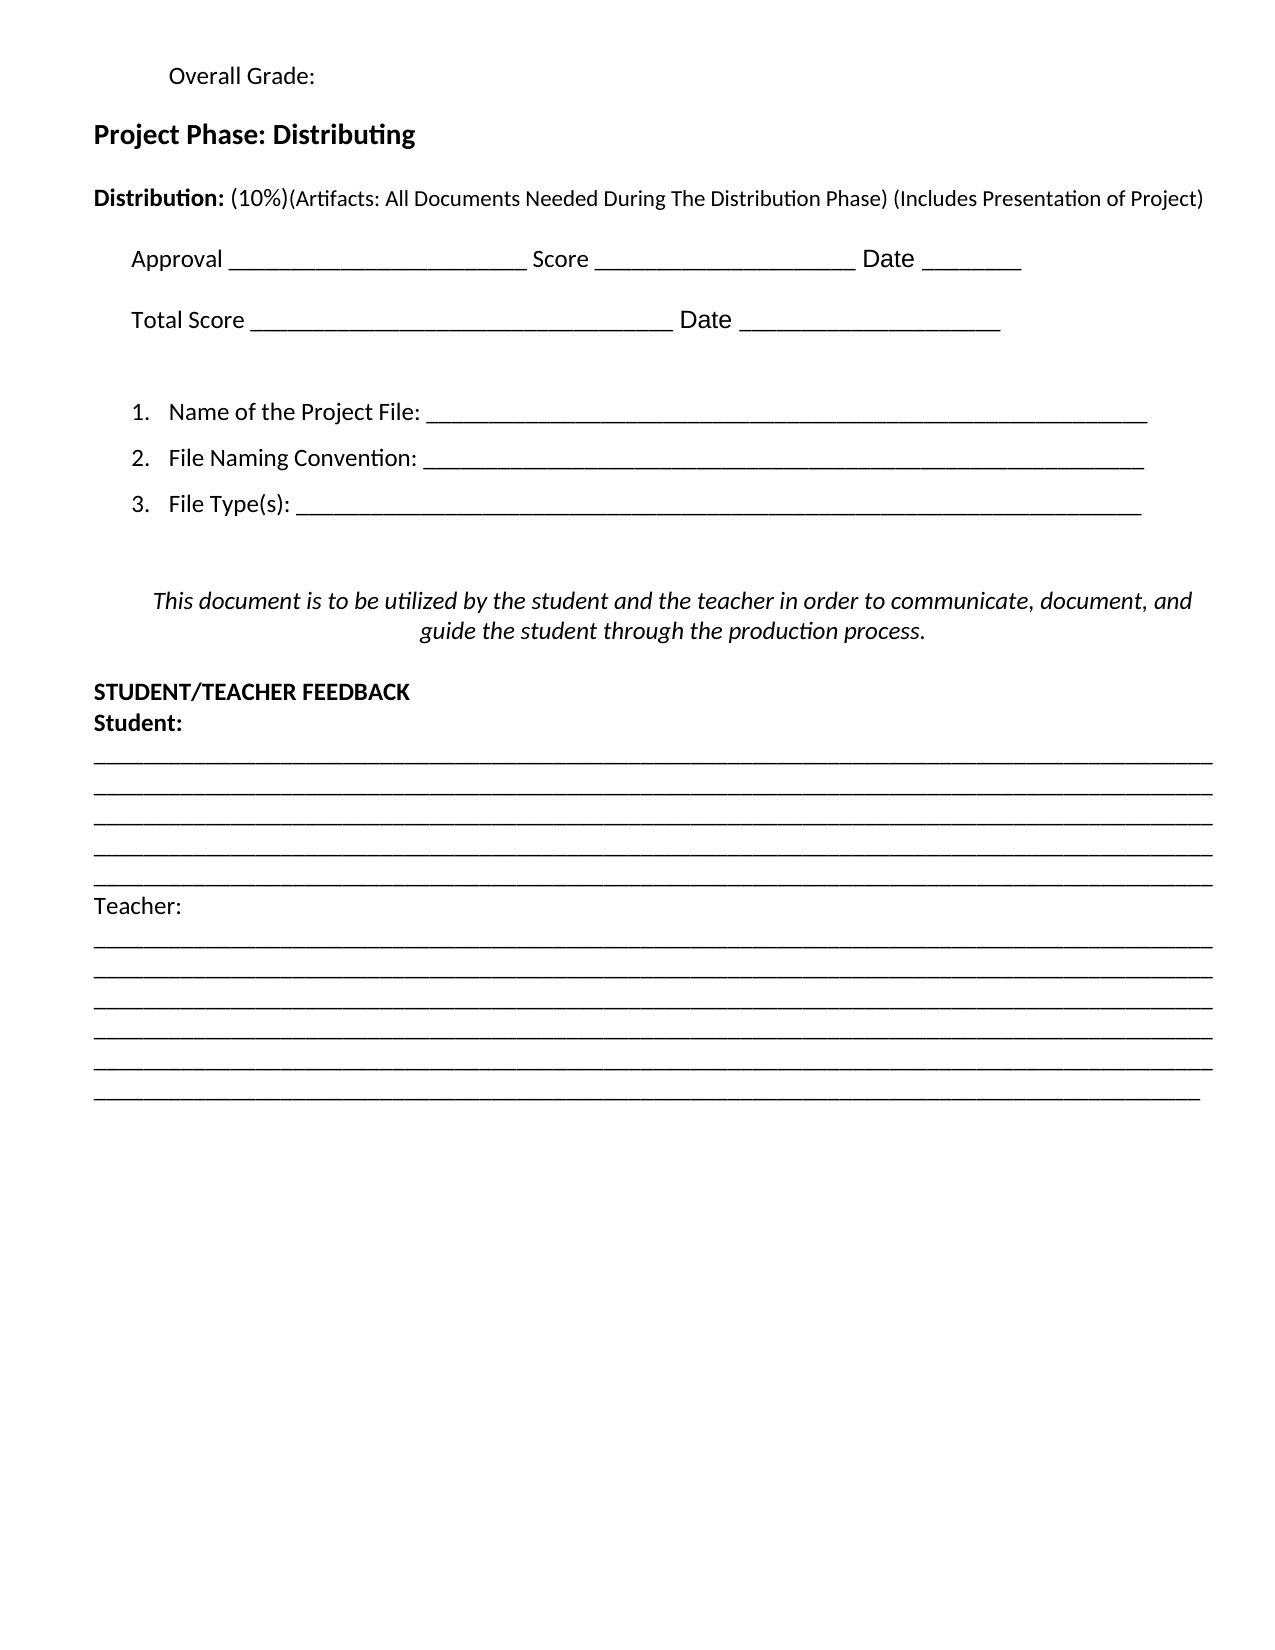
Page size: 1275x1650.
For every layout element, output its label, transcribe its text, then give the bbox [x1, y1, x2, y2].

text Overall Grade: [94, 60, 1215, 91]
text Student: __________________________________________________________________________________________________________________________________________________________________________________________________________________________________________________________________________________________________________________________________________________________________________________________________________________________________________________________________Teacher: ___________________________________________________________________________________________________________________________________________________________________________________________________________________________________________________________________________________________________________________________________________________________________________________________________________________________________________________________________________________________________________________________________________________________ [94, 707, 1215, 1104]
text Distribution: (10%)(Artifacts: All Documents Needed During The Distribution Phase) (Includes Presentation of Project) [94, 182, 1215, 212]
text STUDENT/TEACHER FEEDBACK [94, 676, 1215, 707]
list File Naming Convention: __________________________________________________________ [131, 442, 1215, 473]
list File Type(s): ____________________________________________________________________ [131, 488, 1215, 518]
text Project Phase: Distributing [94, 116, 1215, 151]
text Approval ________________________ Score _____________________ Date ________ [131, 243, 1215, 273]
text This document is to be utilized by the student and the teacher in order to communicate, document, and guide the student through the production process. [131, 585, 1215, 646]
list Name of the Project File: __________________________________________________________ [131, 396, 1215, 427]
text Total Score __________________________________ Date _____________________ [131, 304, 1215, 334]
